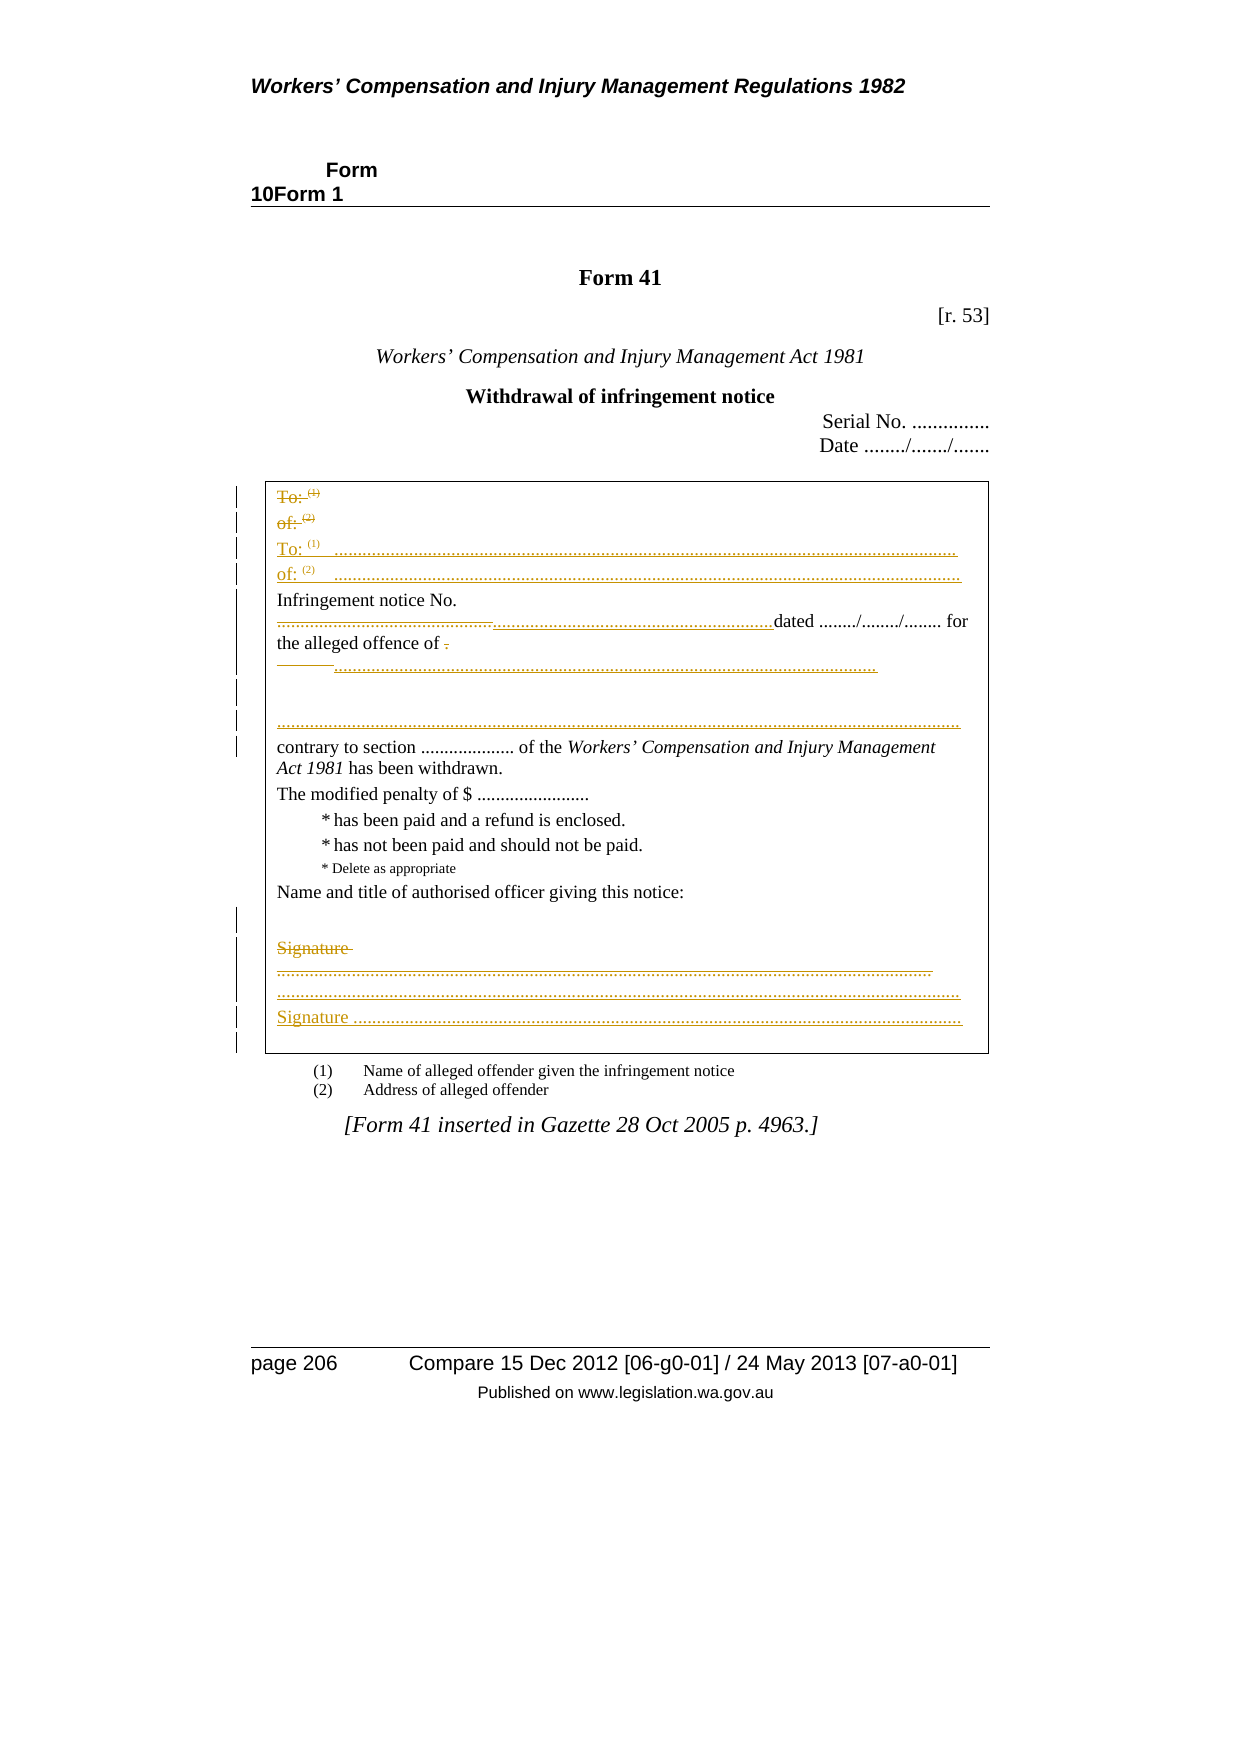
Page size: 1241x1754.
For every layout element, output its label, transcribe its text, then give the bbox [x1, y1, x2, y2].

text [r. 53] [251, 303, 990, 327]
subtitle Withdrawal of infringement notice [251, 384, 990, 408]
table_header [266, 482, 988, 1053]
text Serial No. ............... [251, 408, 990, 433]
text (2) Address of alleged offender [313, 1080, 990, 1099]
text Date ......../......./....... [251, 433, 990, 457]
subtitle Workers’ Compensation and Injury Management Act 1981 [251, 344, 990, 368]
subtitle Form 41 [251, 264, 990, 291]
text [Form 41 inserted in Gazette 28 Oct 2005 p. 4963.] [251, 1111, 990, 1138]
text (1) Name of alleged offender given the infringement notice [313, 1061, 990, 1080]
